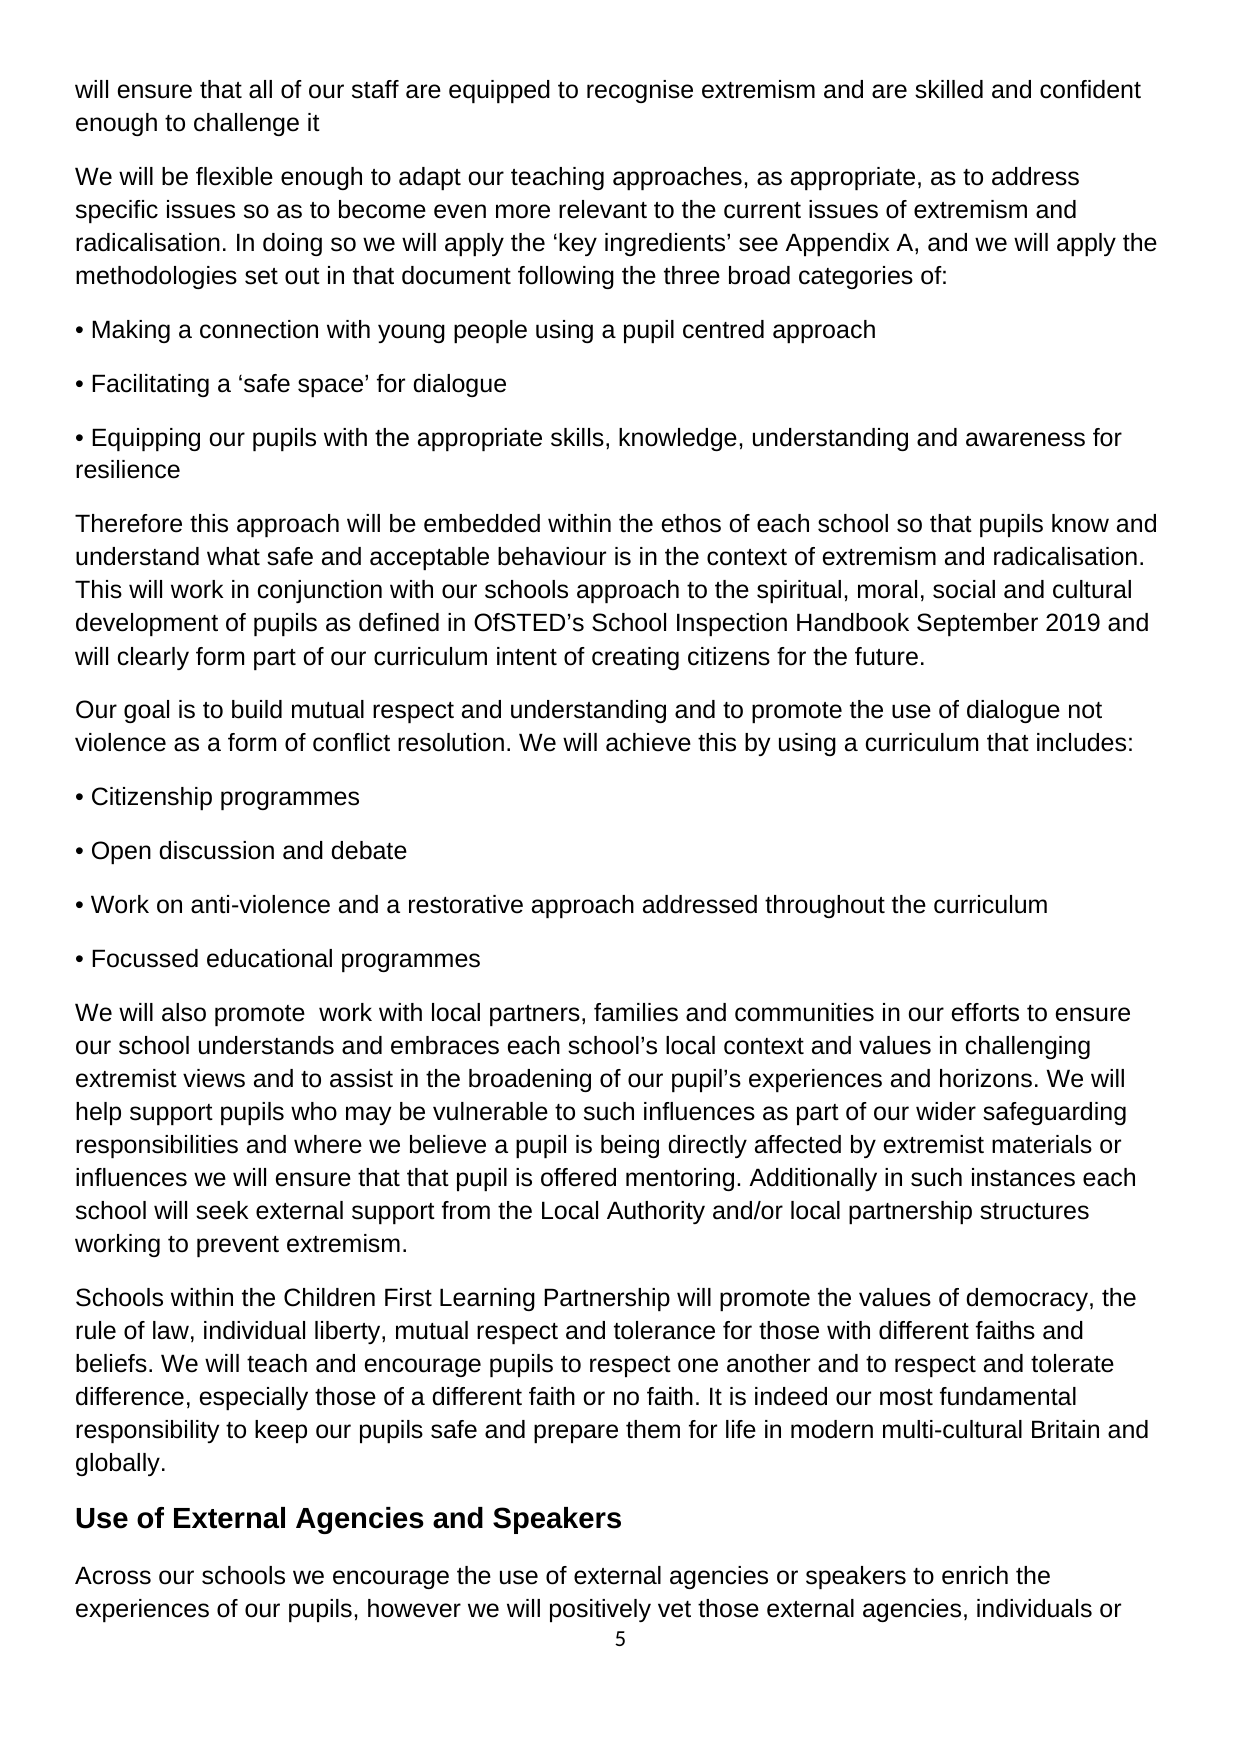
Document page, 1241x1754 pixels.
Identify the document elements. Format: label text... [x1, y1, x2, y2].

text • Citizenship programmes [75, 782, 1165, 811]
text Schools within the Children First Learning Partnership will promote the values of democracy, the rule of law, individual liberty, mutual respect and tolerance for those with different faiths and beliefs. We will teach and encourage pupils to respect one another and to respect and tolerate difference, especially those of a different faith or no faith. It is indeed our most fundamental responsibility to keep our pupils safe and prepare them for life in modern multi-cultural Britain and globally. [75, 1283, 1165, 1476]
text • Facilitating a ‘safe space’ for dialogue [75, 369, 1165, 397]
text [75, 1561, 1165, 1623]
text Our goal is to build mutual respect and understanding and to promote the use of dialogue not violence as a form of conflict resolution. We will achieve this by using a curriculum that includes: [75, 695, 1165, 757]
text • Open discussion and debate [75, 836, 1165, 865]
text Use of External Agencies and Speakers [75, 1502, 1165, 1535]
text Therefore this approach will be embedded within the ethos of each school so that pupils know and understand what safe and acceptable behaviour is in the context of extremism and radicalisation. This will work in conjunction with our schools approach to the spiritual, moral, social and cultural development of pupils as defined in OfSTED’s School Inspection Handbook September 2019 and will clearly form part of our curriculum intent of creating citizens for the future. [75, 509, 1165, 670]
text • Focussed educational programmes [75, 944, 1165, 972]
text We will also promote work with local partners, families and communities in our efforts to ensure our school understands and embraces each school’s local context and values in challenging extremist views and to assist in the broadening of our pupil’s experiences and horizons. We will help support pupils who may be vulnerable to such influences as part of our wider safeguarding responsibilities and where we believe a pupil is being directly affected by extremist materials or influences we will ensure that that pupil is offered mentoring. Additionally in such instances each school will seek external support from the Local Authority and/or local partnership structures working to prevent extremism. [75, 998, 1165, 1257]
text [75, 75, 1165, 137]
text • Making a connection with young people using a pupil centred approach [75, 315, 1165, 343]
text • Work on anti-violence and a restorative approach addressed throughout the curriculum [75, 890, 1165, 919]
text • Equipping our pupils with the appropriate skills, knowledge, understanding and awareness for resilience [75, 422, 1165, 484]
text We will be flexible enough to adapt our teaching approaches, as appropriate, as to address specific issues so as to become even more relevant to the current issues of extremism and radicalisation. In doing so we will apply the ‘key ingredients’ see Appendix A, and we will apply the methodologies set out in that document following the three broad categories of: [75, 162, 1165, 290]
